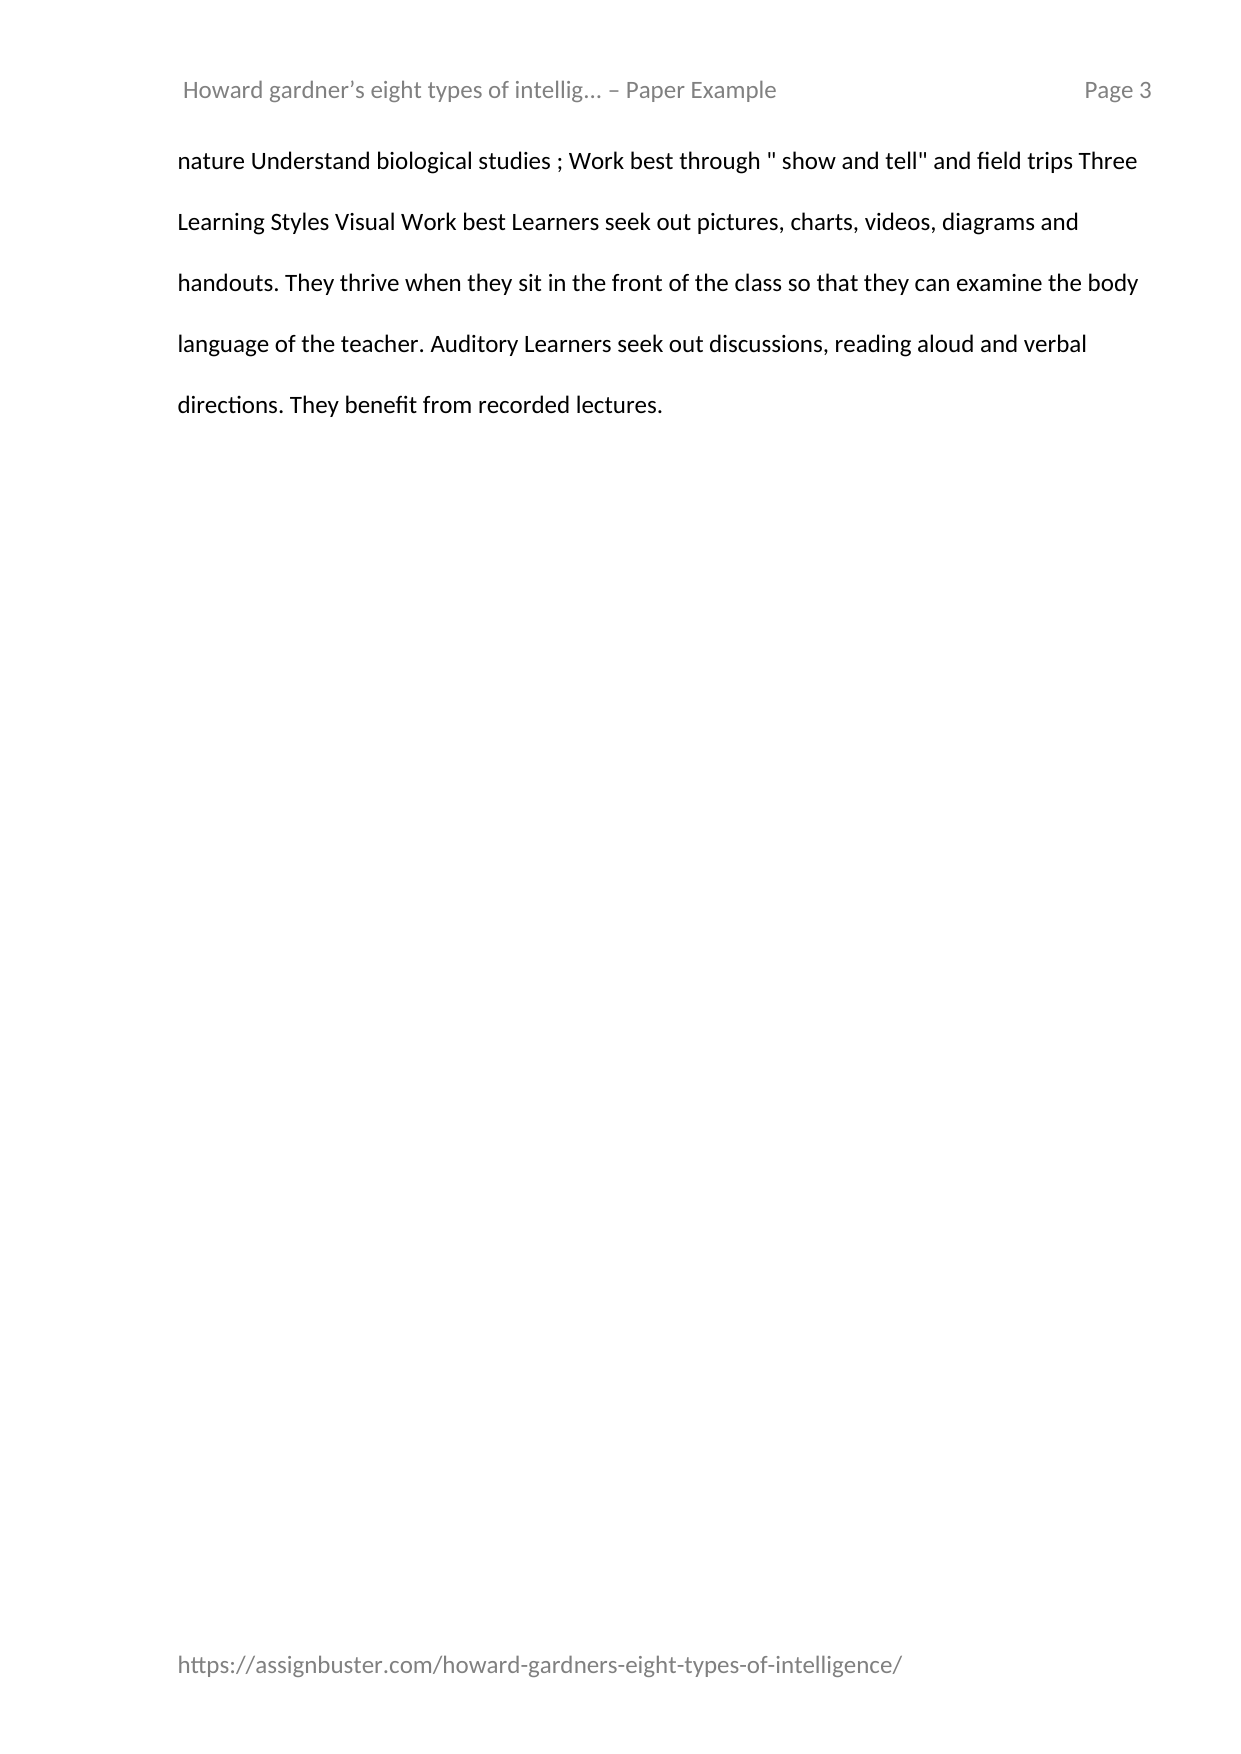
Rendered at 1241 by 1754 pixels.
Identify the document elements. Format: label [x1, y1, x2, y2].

text [177, 145, 1152, 420]
